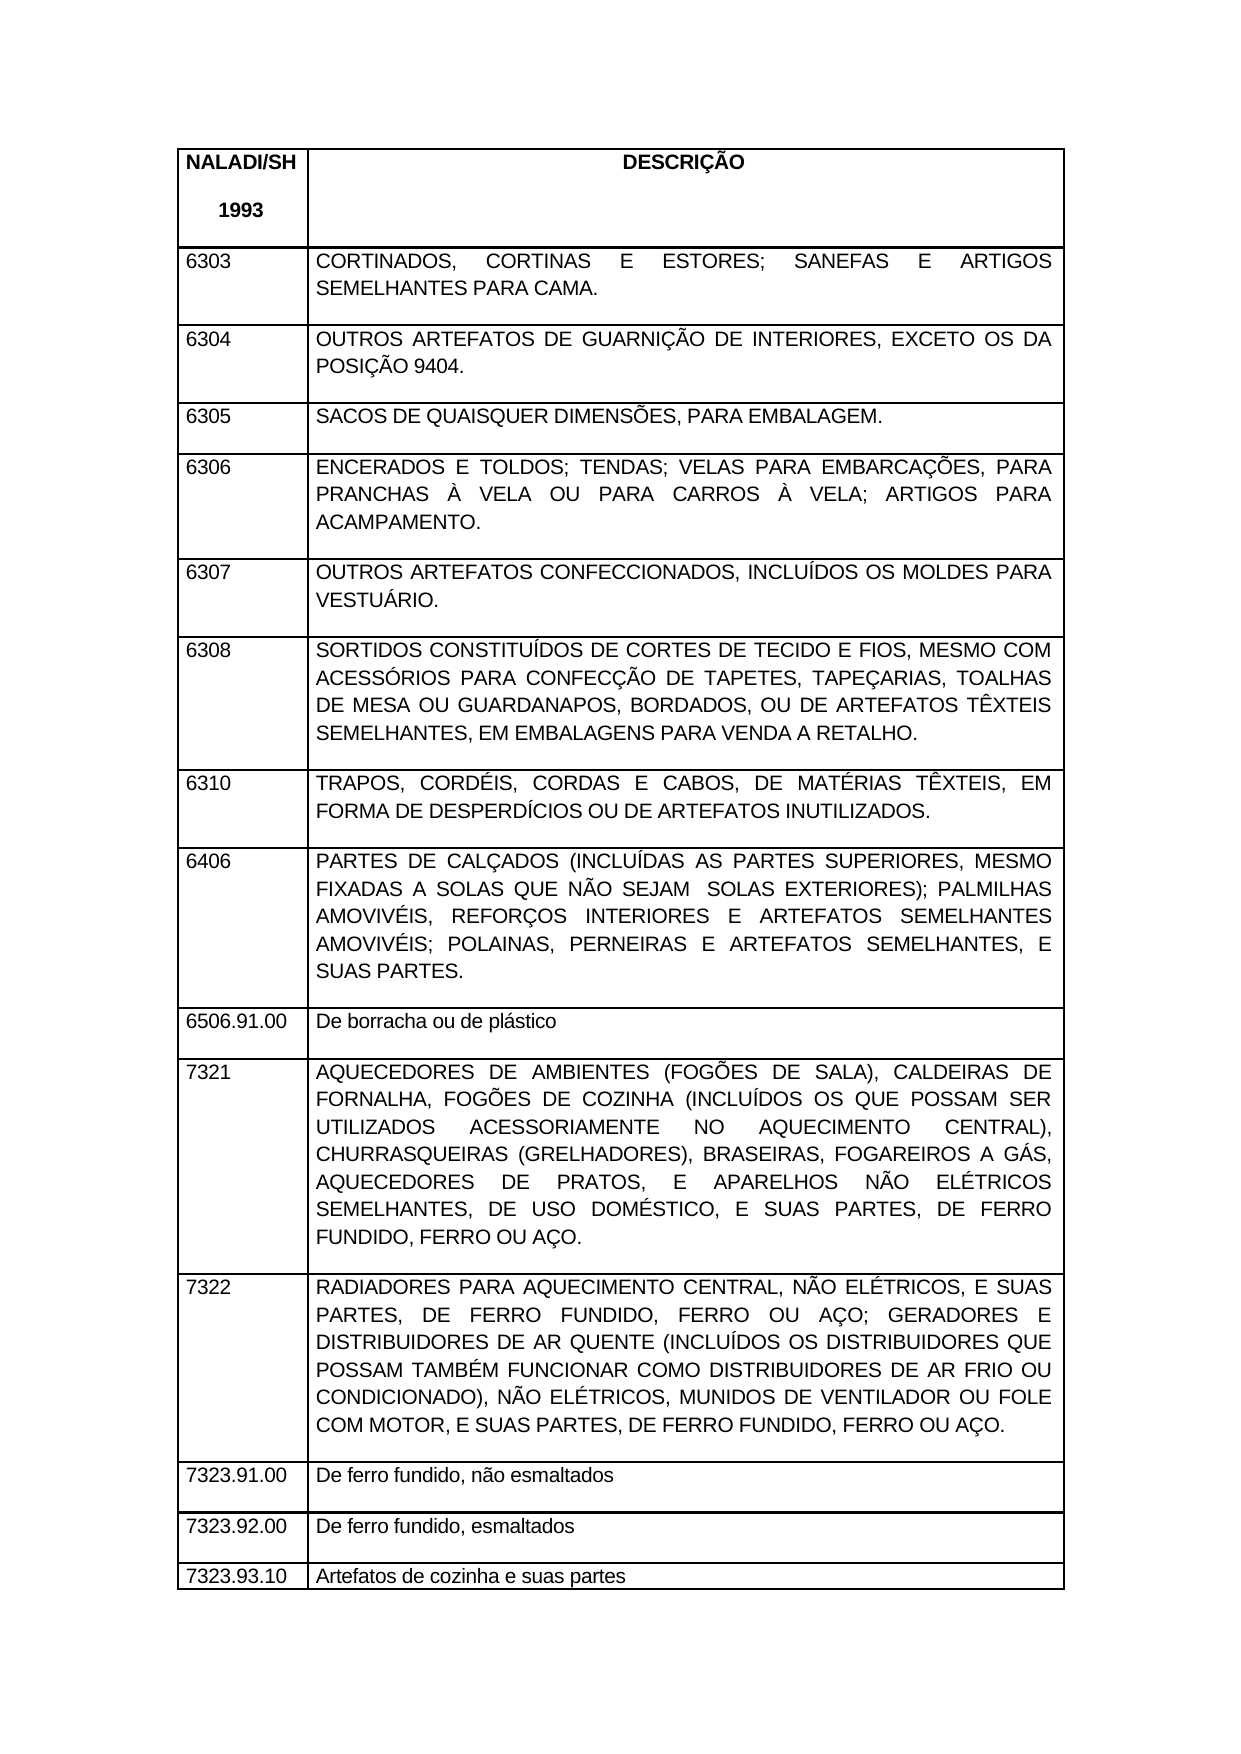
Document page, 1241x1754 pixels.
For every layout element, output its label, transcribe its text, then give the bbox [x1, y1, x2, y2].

table_cell 7322 [179, 1275, 307, 1461]
table_cell 6307 [179, 560, 307, 636]
table_cell PARTES DE CALÇADOS (INCLUÍDAS AS PARTES SUPERIORES, MESMO FIXADAS A SOLAS QUE NÃO SEJAM SOLAS EXTERIORES); PALMILHAS AMOVIVÉIS, REFORÇOS INTERIORES E ARTEFATOS SEMELHANTES AMOVIVÉIS; POLAINAS, PERNEIRAS E ARTEFATOS SEMELHANTES, E SUAS PARTES. [309, 849, 1063, 1007]
table_cell 6306 [179, 455, 307, 558]
table_cell 6310 [179, 771, 307, 847]
table_cell AQUECEDORES DE AMBIENTES (FOGÕES DE SALA), CALDEIRAS DE FORNALHA, FOGÕES DE COZINHA (INCLUÍDOS OS QUE POSSAM SER UTILIZADOS ACESSORIAMENTE NO AQUECIMENTO CENTRAL), CHURRASQUEIRAS (GRELHADORES), BRASEIRAS, FOGAREIROS A GÁS, AQUECEDORES DE PRATOS, E APARELHOS NÃO ELÉTRICOS SEMELHANTES, DE USO DOMÉSTICO, E SUAS PARTES, DE FERRO FUNDIDO, FERRO OU AÇO. [309, 1060, 1063, 1273]
table_cell 6308 [179, 638, 307, 769]
table_cell 6305 [179, 404, 307, 453]
table_cell 6506.91.00 [179, 1009, 307, 1058]
table_cell SORTIDOS CONSTITUÍDOS DE CORTES DE TECIDO E FIOS, MESMO COM ACESSÓRIOS PARA CONFECÇÃO DE TAPETES, TAPEÇARIAS, TOALHAS DE MESA OU GUARDANAPOS, BORDADOS, OU DE ARTEFATOS TÊXTEIS SEMELHANTES, EM EMBALAGENS PARA VENDA A RETALHO. [309, 638, 1063, 769]
table_cell 6406 [179, 849, 307, 1007]
table_cell TRAPOS, CORDÉIS, CORDAS E CABOS, DE MATÉRIAS TÊXTEIS, EM FORMA DE DESPERDÍCIOS OU DE ARTEFATOS INUTILIZADOS. [309, 771, 1063, 847]
table_cell 6304 [179, 326, 307, 402]
table_cell De ferro fundido, não esmaltados [309, 1463, 1063, 1511]
table_cell De ferro fundido, esmaltados [309, 1514, 1063, 1562]
table_cell 7323.93.10 [179, 1564, 307, 1588]
table_cell OUTROS ARTEFATOS DE GUARNIÇÃO DE INTERIORES, EXCETO OS DA POSIÇÃO 9404. [309, 326, 1063, 402]
table_cell CORTINADOS, CORTINAS E ESTORES; SANEFAS E ARTIGOS SEMELHANTES PARA CAMA. [309, 249, 1063, 324]
table_cell 7321 [179, 1060, 307, 1273]
table_cell 6303 [179, 249, 307, 324]
table_cell Artefatos de cozinha e suas partes [309, 1564, 1063, 1588]
table_cell De borracha ou de plástico [309, 1009, 1063, 1058]
table_cell RADIADORES PARA AQUECIMENTO CENTRAL, NÃO ELÉTRICOS, E SUAS PARTES, DE FERRO FUNDIDO, FERRO OU AÇO; GERADORES E DISTRIBUIDORES DE AR QUENTE (INCLUÍDOS OS DISTRIBUIDORES QUE POSSAM TAMBÉM FUNCIONAR COMO DISTRIBUIDORES DE AR FRIO OU CONDICIONADO), NÃO ELÉTRICOS, MUNIDOS DE VENTILADOR OU FOLE COM MOTOR, E SUAS PARTES, DE FERRO FUNDIDO, FERRO OU AÇO. [309, 1275, 1063, 1461]
table_header NALADI/SH 1993 [179, 150, 307, 246]
table_cell ENCERADOS E TOLDOS; TENDAS; VELAS PARA EMBARCAÇÕES, PARA PRANCHAS À VELA OU PARA CARROS À VELA; ARTIGOS PARA ACAMPAMENTO. [309, 455, 1063, 558]
table_cell 7323.92.00 [179, 1514, 307, 1562]
table_cell OUTROS ARTEFATOS CONFECCIONADOS, INCLUÍDOS OS MOLDES PARA VESTUÁRIO. [309, 560, 1063, 636]
table_cell SACOS DE QUAISQUER DIMENSÕES, PARA EMBALAGEM. [309, 404, 1063, 453]
table_header DESCRIÇÃO [309, 150, 1063, 246]
table_cell 7323.91.00 [179, 1463, 307, 1511]
